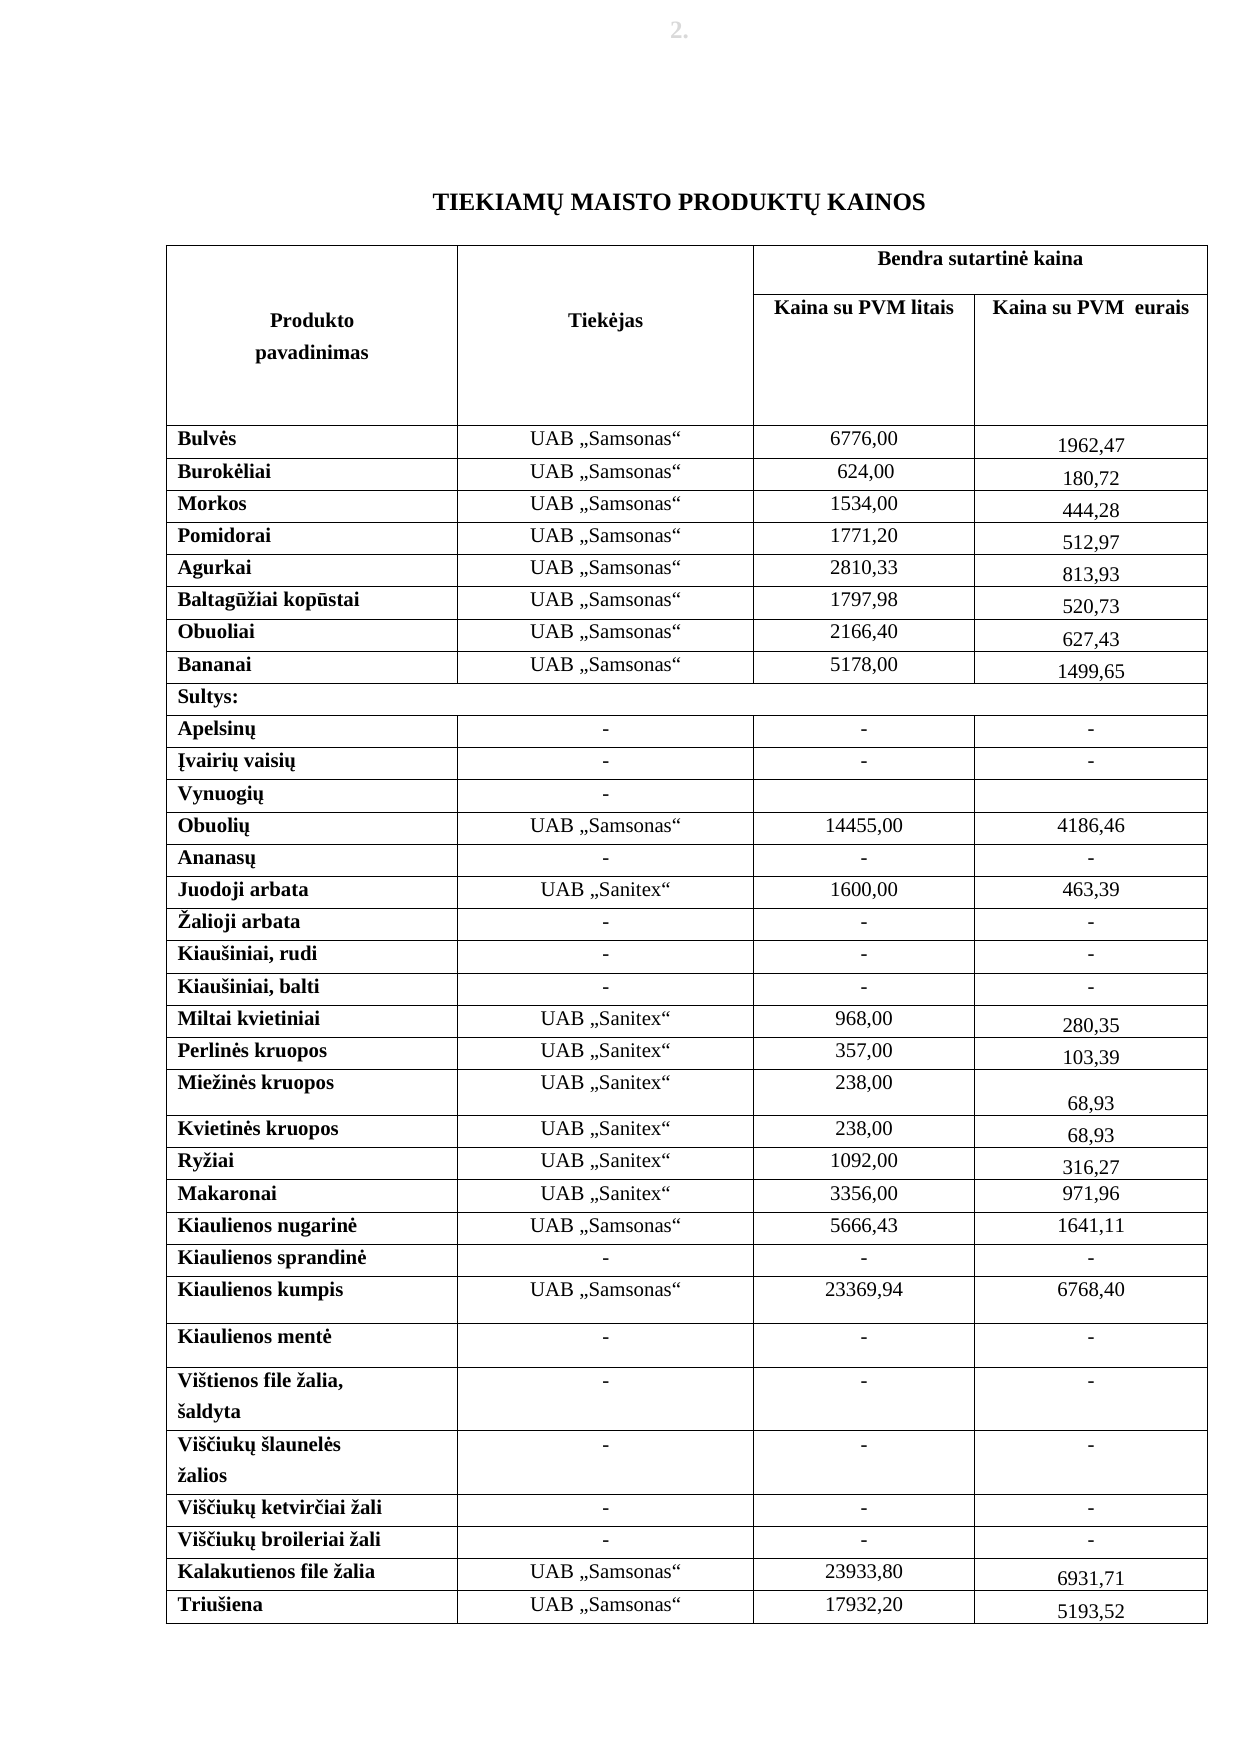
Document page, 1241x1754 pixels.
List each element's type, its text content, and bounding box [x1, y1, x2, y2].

table_cell Perlinės kruopos [167, 1038, 457, 1069]
table_cell - [975, 845, 1207, 876]
table_cell - [754, 974, 974, 1005]
table_cell 280,35 [975, 1006, 1207, 1037]
text TIEKIAMŲ MAISTO PRODUKTŲ KAINOS [177, 187, 1181, 216]
table_cell 238,00 [754, 1116, 974, 1147]
table_cell Sultys: [167, 684, 1207, 715]
table_cell - [458, 716, 753, 747]
table_cell - [458, 909, 753, 940]
table_cell Miežinės kruopos [167, 1070, 457, 1115]
table_cell - [754, 1245, 974, 1276]
table_cell 1600,00 [754, 877, 974, 908]
table_cell 1534,00 [754, 491, 974, 522]
table_cell Kiaulienos sprandinė [167, 1245, 457, 1276]
table_cell Juodoji arbata [167, 877, 457, 908]
table_cell - [754, 1324, 974, 1367]
table_cell 1771,20 [754, 523, 974, 554]
table_cell Baltagūžiai kopūstai [167, 587, 457, 618]
table_cell - [754, 1527, 974, 1558]
table_cell 444,28 [975, 491, 1207, 522]
table_cell - [458, 1527, 753, 1558]
table_cell 238,00 [754, 1070, 974, 1115]
table_cell 6931,71 [975, 1559, 1207, 1590]
table_cell - [458, 780, 753, 812]
table_cell 1499,65 [975, 652, 1207, 683]
table_cell Įvairių vaisių [167, 748, 457, 779]
table_cell - [754, 909, 974, 940]
table_cell Kalakutienos file žalia [167, 1559, 457, 1590]
table_cell UAB „Sanitex“ [458, 1070, 753, 1115]
table_cell UAB „Samsonas“ [458, 1277, 753, 1323]
table_cell 971,96 [975, 1180, 1207, 1212]
table_cell 520,73 [975, 587, 1207, 618]
table_cell 68,93 [975, 1116, 1207, 1147]
table_cell Bulvės [167, 426, 457, 457]
table_cell Miltai kvietiniai [167, 1006, 457, 1037]
table_cell 180,72 [975, 459, 1207, 490]
table_cell UAB „Samsonas“ [458, 491, 753, 522]
table_cell Triušiena [167, 1591, 457, 1623]
table_cell UAB „Samsonas“ [458, 1591, 753, 1623]
table_cell UAB „Samsonas“ [458, 523, 753, 554]
table_cell Kiaušiniai, rudi [167, 941, 457, 972]
table_cell - [754, 845, 974, 876]
table_cell - [458, 1368, 753, 1430]
table_cell Viščiukų ketvirčiai žali [167, 1495, 457, 1526]
table_cell 3356,00 [754, 1180, 974, 1212]
table_cell UAB „Samsonas“ [458, 426, 753, 457]
table_cell - [458, 1324, 753, 1367]
table_cell Kiaulienos mentė [167, 1324, 457, 1367]
table_cell - [754, 1495, 974, 1526]
table_cell 357,00 [754, 1038, 974, 1069]
table_cell Kiaulienos nugarinė [167, 1213, 457, 1244]
table_cell - [975, 716, 1207, 747]
table_cell Agurkai [167, 555, 457, 586]
table_cell Kaina su PVM eurais [975, 295, 1207, 425]
table_cell Ananasų [167, 845, 457, 876]
table_cell UAB „Sanitex“ [458, 877, 753, 908]
table_cell - [975, 941, 1207, 972]
table_cell [754, 780, 974, 812]
table_cell 1641,11 [975, 1213, 1207, 1244]
table_cell Pomidorai [167, 523, 457, 554]
table_cell 624,00 [754, 459, 974, 490]
table_cell 14455,00 [754, 813, 974, 844]
table_header Bendra sutartinė kaina [754, 246, 1207, 294]
table_cell 1962,47 [975, 426, 1207, 457]
table_cell Obuoliai [167, 620, 457, 651]
table_cell - [975, 1495, 1207, 1526]
table_cell - [975, 1527, 1207, 1558]
table_cell - [754, 1368, 974, 1430]
table_cell 103,39 [975, 1038, 1207, 1069]
table_cell Vynuogių [167, 780, 457, 812]
table_cell 5193,52 [975, 1591, 1207, 1623]
table_cell UAB „Samsonas“ [458, 1559, 753, 1590]
table_cell Kaina su PVM litais [754, 295, 974, 425]
table_cell UAB „Sanitex“ [458, 1116, 753, 1147]
table_cell Morkos [167, 491, 457, 522]
table_cell 5178,00 [754, 652, 974, 683]
table_cell - [975, 1245, 1207, 1276]
table_cell UAB „Sanitex“ [458, 1006, 753, 1037]
table_cell 2810,33 [754, 555, 974, 586]
table_cell UAB „Samsonas“ [458, 620, 753, 651]
table_cell - [975, 1324, 1207, 1367]
table_cell Vištienos file žalia, šaldyta [167, 1368, 457, 1430]
table_cell UAB „Samsonas“ [458, 555, 753, 586]
table_cell 2166,40 [754, 620, 974, 651]
table_cell - [458, 941, 753, 972]
table_cell UAB „Samsonas“ [458, 813, 753, 844]
table_cell - [754, 1431, 974, 1494]
table_cell UAB „Samsonas“ [458, 1213, 753, 1244]
table_cell - [458, 1495, 753, 1526]
table_cell 316,27 [975, 1148, 1207, 1179]
table_cell - [975, 748, 1207, 779]
table_cell 813,93 [975, 555, 1207, 586]
table_cell - [975, 909, 1207, 940]
table_cell Burokėliai [167, 459, 457, 490]
table_cell Viščiukų šlaunelės žalios [167, 1431, 457, 1494]
table_cell Kiaušiniai, balti [167, 974, 457, 1005]
table_cell Žalioji arbata [167, 909, 457, 940]
table_header Produkto pavadinimas [167, 246, 457, 425]
table_cell 23933,80 [754, 1559, 974, 1590]
table_cell 1797,98 [754, 587, 974, 618]
table_cell Ryžiai [167, 1148, 457, 1179]
table_cell - [754, 748, 974, 779]
table_cell UAB „Samsonas“ [458, 652, 753, 683]
table_cell UAB „Samsonas“ [458, 587, 753, 618]
table_cell - [458, 1245, 753, 1276]
table_cell Viščiukų broileriai žali [167, 1527, 457, 1558]
table_cell UAB „Sanitex“ [458, 1148, 753, 1179]
table_cell Apelsinų [167, 716, 457, 747]
table_cell - [458, 748, 753, 779]
table_cell 5666,43 [754, 1213, 974, 1244]
table_header Tiekėjas [458, 246, 753, 425]
table_cell 968,00 [754, 1006, 974, 1037]
table_cell UAB „Sanitex“ [458, 1180, 753, 1212]
table_cell - [754, 941, 974, 972]
table_cell Makaronai [167, 1180, 457, 1212]
table_cell [975, 780, 1207, 812]
table_cell 512,97 [975, 523, 1207, 554]
table_cell 4186,46 [975, 813, 1207, 844]
table_cell 6768,40 [975, 1277, 1207, 1323]
text 2. [177, 15, 1181, 43]
table_cell - [975, 1368, 1207, 1430]
table_cell 463,39 [975, 877, 1207, 908]
table_cell - [458, 1431, 753, 1494]
table_cell Kvietinės kruopos [167, 1116, 457, 1147]
table_cell - [975, 974, 1207, 1005]
table_cell Bananai [167, 652, 457, 683]
table_cell UAB „Samsonas“ [458, 459, 753, 490]
table_cell 17932,20 [754, 1591, 974, 1623]
table_cell 627,43 [975, 620, 1207, 651]
table_cell Obuolių [167, 813, 457, 844]
table_cell 6776,00 [754, 426, 974, 457]
table_cell - [458, 974, 753, 1005]
table_cell 1092,00 [754, 1148, 974, 1179]
table_cell - [754, 716, 974, 747]
table_cell - [975, 1431, 1207, 1494]
table_cell 68,93 [975, 1070, 1207, 1115]
table_cell Kiaulienos kumpis [167, 1277, 457, 1323]
table_cell UAB „Sanitex“ [458, 1038, 753, 1069]
table_cell - [458, 845, 753, 876]
table_cell 23369,94 [754, 1277, 974, 1323]
